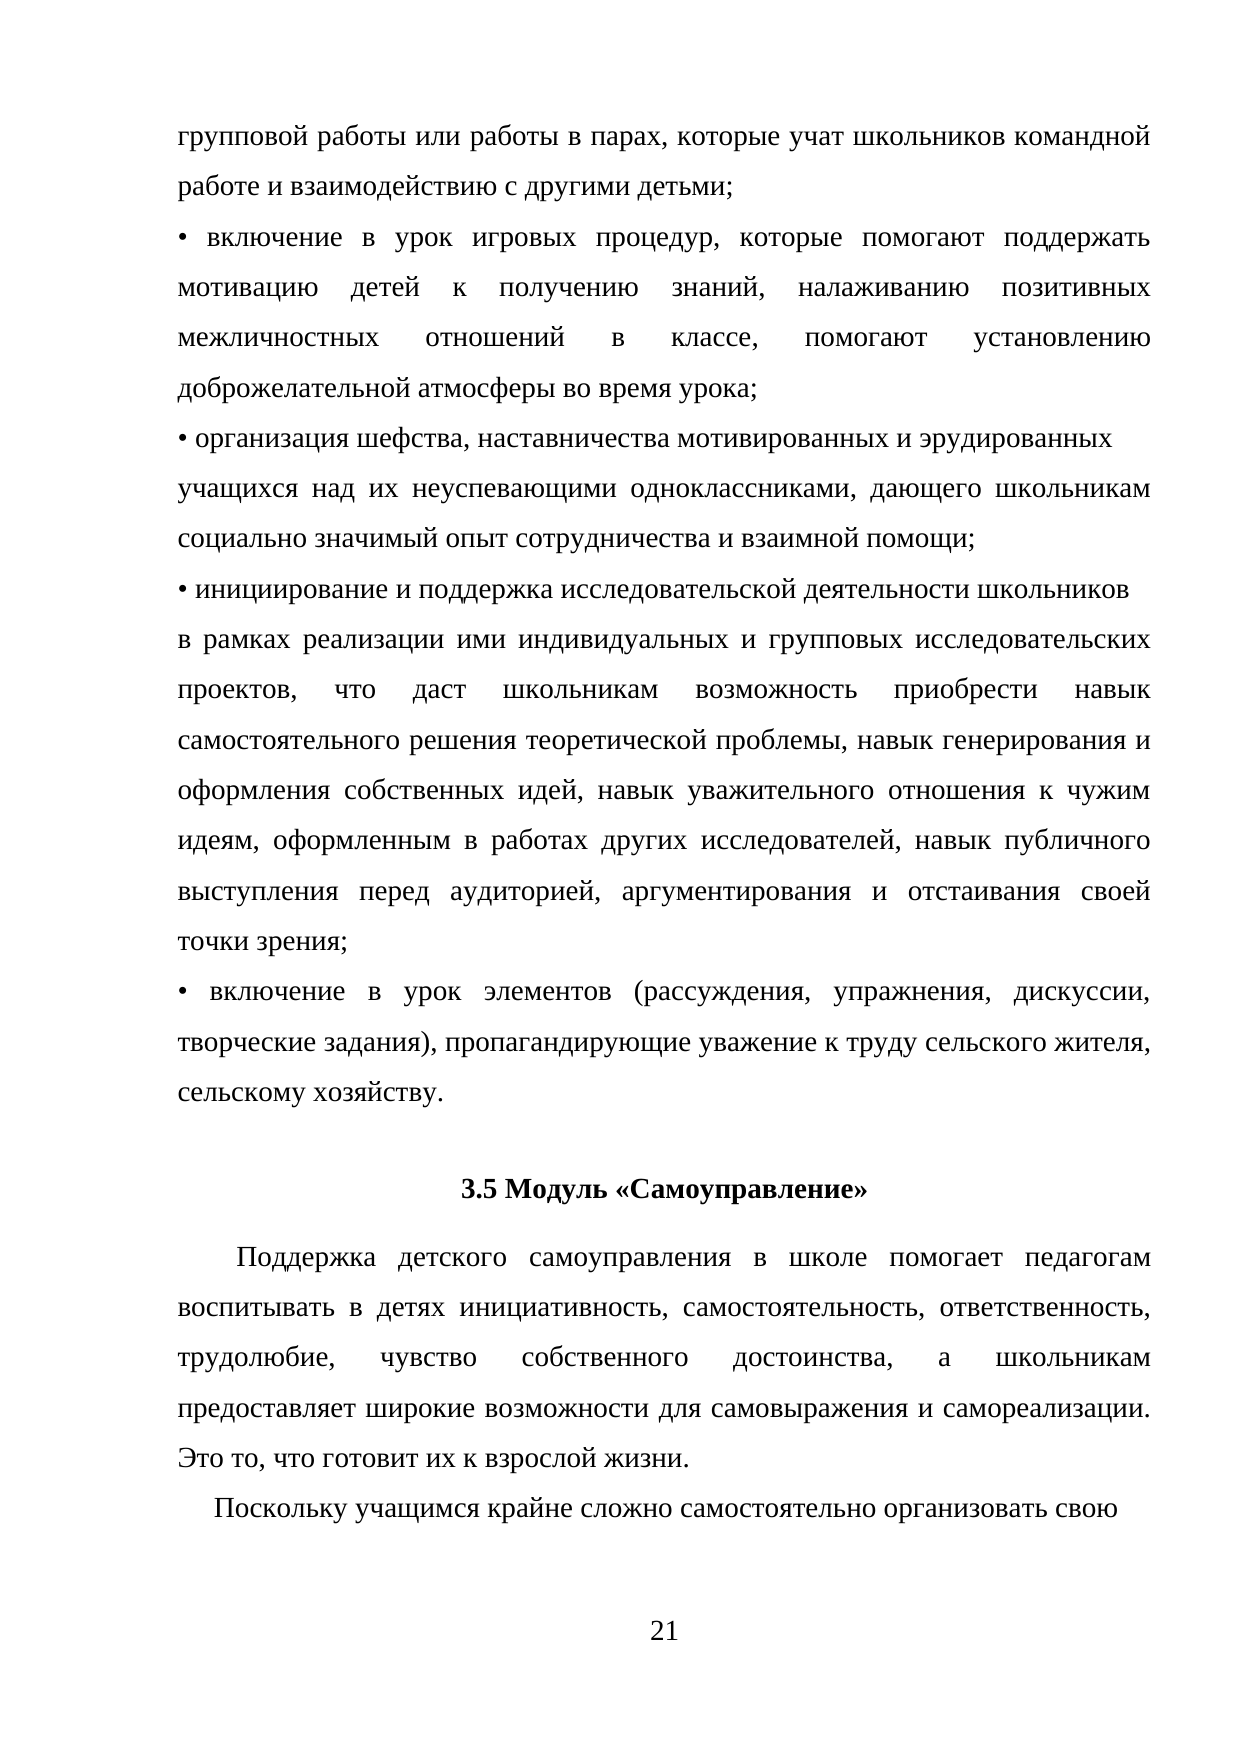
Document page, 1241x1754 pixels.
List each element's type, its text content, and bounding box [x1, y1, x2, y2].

text • организация шефства, наставничества мотивированных и эрудированных [177, 420, 1152, 453]
text в рамках реализации ими индивидуальных и групповых исследовательских проектов, что даст школьникам возможность приобрести навык самостоятельного решения теоретической проблемы, навык генерирования и оформления собственных идей, навык уважительного отношения к чужим идеям, оформленным в работах других исследователей, навык публичного выступления перед аудиторией, аргументирования и отстаивания своей точки зрения; [177, 621, 1152, 957]
text 3.5 Модуль «Самоуправление» [177, 1171, 1152, 1205]
text • включение в урок элементов (рассуждения, упражнения, дискуссии, творческие задания), пропагандирующие уважение к труду сельского жителя, сельскому хозяйству. [177, 973, 1152, 1108]
text • инициирование и поддержка исследовательской деятельности школьников [177, 571, 1152, 604]
text Поскольку учащимся крайне сложно самостоятельно организовать свою [177, 1491, 1152, 1524]
text учащихся над их неуспевающими одноклассниками, дающего школьникам социально значимый опыт сотрудничества и взаимной помощи; [177, 470, 1152, 554]
text • включение в урок игровых процедур, которые помогают поддержать мотивацию детей к получению знаний, налаживанию позитивных межличностных отношений в классе, помогают установлению доброжелательной атмосферы во время урока; [177, 219, 1152, 403]
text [177, 118, 1152, 202]
text Поддержка детского самоуправления в школе помогает педагогам воспитывать в детях инициативность, самостоятельность, ответственность, трудолюбие, чувство собственного достоинства, а школьникам предоставляет широкие возможности для самовыражения и самореализации. Это то, что готовит их к взрослой жизни. [177, 1239, 1152, 1474]
